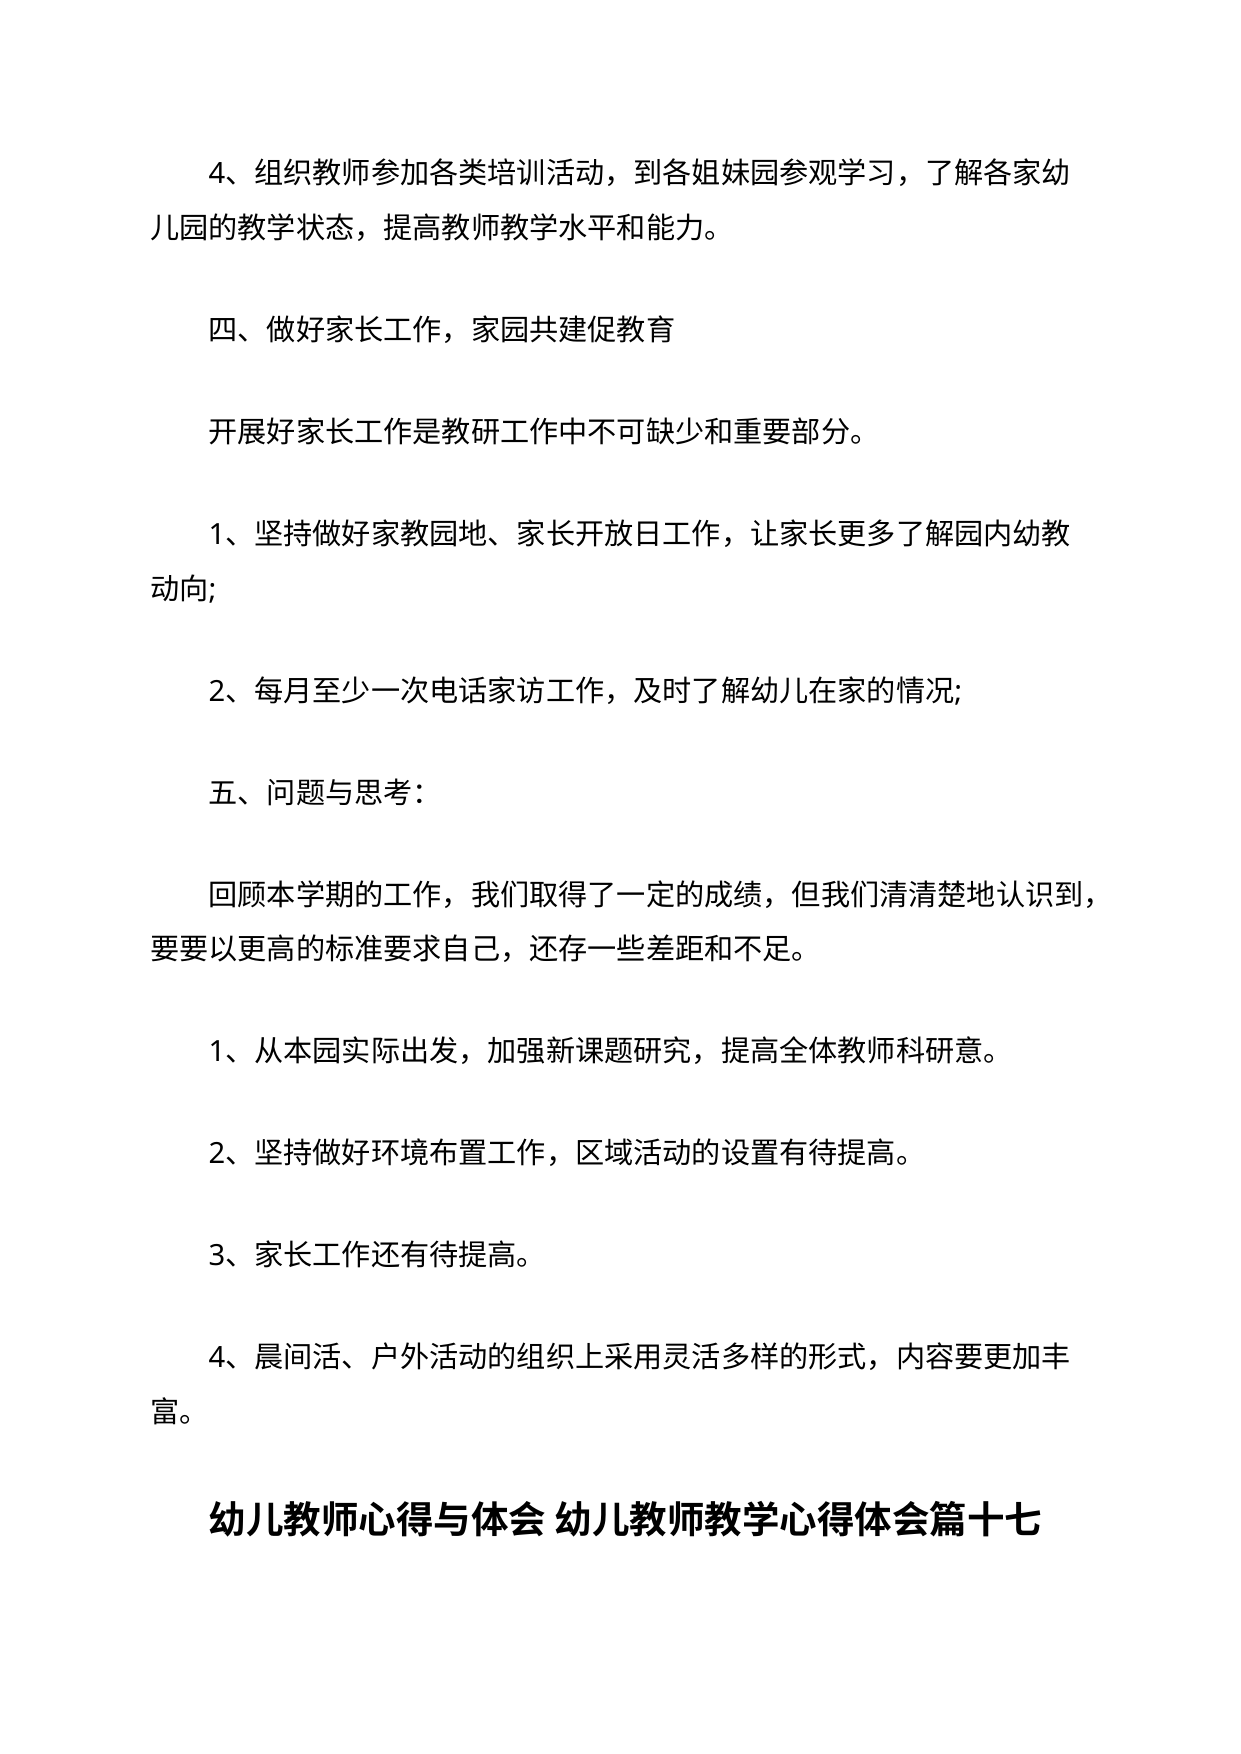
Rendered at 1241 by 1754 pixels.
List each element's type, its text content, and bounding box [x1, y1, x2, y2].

text 1、从本园实际出发，加强新课题研究，提高全体教师科研意。 [150, 1028, 1090, 1070]
text 4、组织教师参加各类培训活动，到各姐妹园参观学习，了解各家幼儿园的教学状态，提高教师教学水平和能力。 [150, 150, 1090, 247]
text 1、坚持做好家教园地、家长开放日工作，让家长更多了解园内幼教动向; [150, 510, 1090, 608]
text 2、坚持做好环境布置工作，区域活动的设置有待提高。 [150, 1130, 1090, 1172]
text 4、晨间活、户外活动的组织上采用灵活多样的形式，内容要更加丰富。 [150, 1334, 1090, 1431]
text 2、每月至少一次电话家访工作，及时了解幼儿在家的情况; [150, 667, 1090, 710]
text 回顾本学期的工作，我们取得了一定的成绩，但我们清清楚地认识到，要要以更高的标准要求自己，还存一些差距和不足。 [150, 871, 1090, 968]
text 四、做好家长工作，家园共建促教育 [150, 307, 1090, 349]
text 五、问题与思考： [150, 769, 1090, 812]
text 幼儿教师心得与体会 幼儿教师教学心得体会篇十七 [150, 1490, 1090, 1545]
text 3、家长工作还有待提高。 [150, 1232, 1090, 1274]
text 开展好家长工作是教研工作中不可缺少和重要部分。 [150, 408, 1090, 451]
